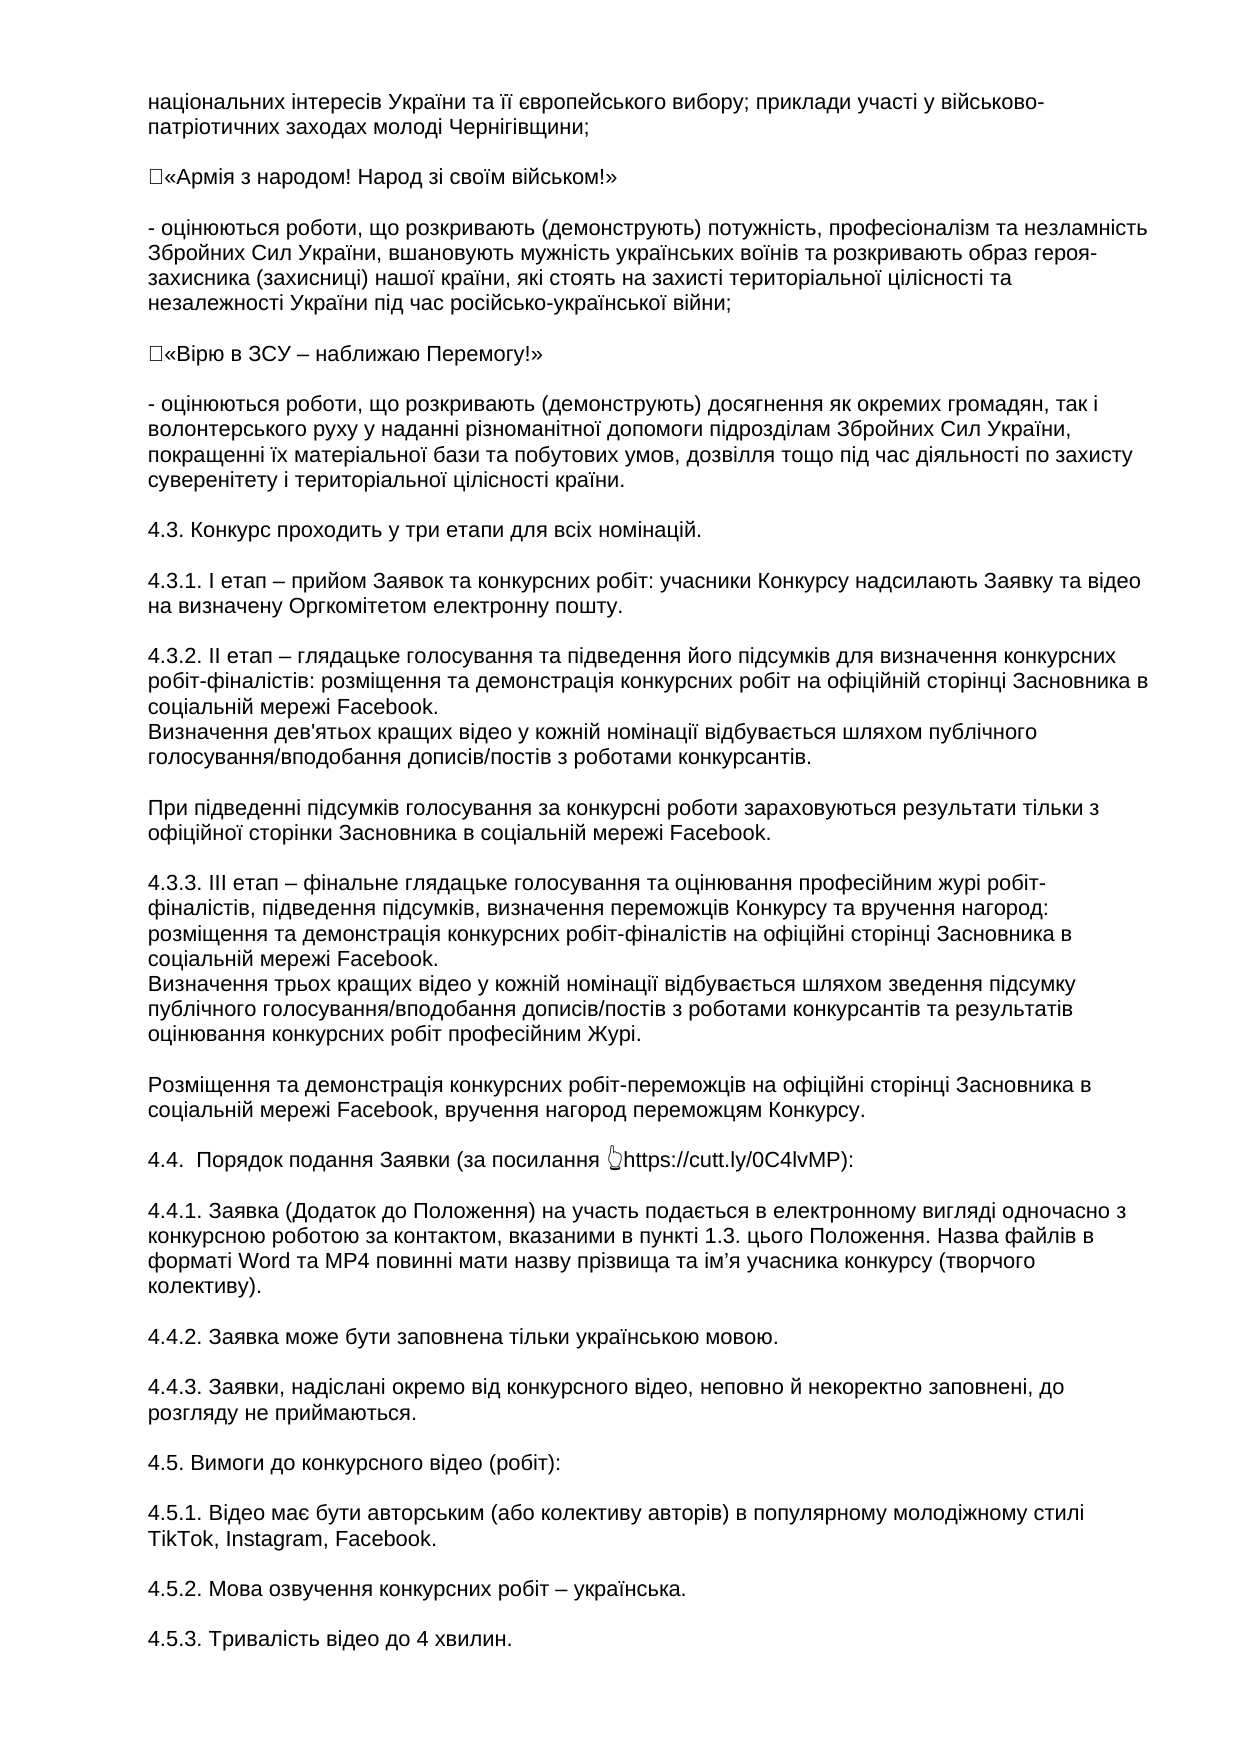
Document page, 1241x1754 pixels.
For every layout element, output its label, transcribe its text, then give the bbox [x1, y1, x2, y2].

text 4.5.3. Тривалість відео до 4 хвилин. [148, 1626, 1152, 1651]
text - оцінюються роботи, що розкривають (демонструють) потужність, професіоналізм та незламність Збройних Сил України, вшановують мужність українських воїнів та розкривають образ героя-захисника (захисниці) нашої країни, які стоять на захисті територіальної цілісності та незалежності України під час російсько-української війни; [148, 214, 1152, 315]
text 4.5. Вимоги до конкурсного відео (робіт): [148, 1450, 1152, 1475]
text 📍«Вірю в ЗСУ – наближаю Перемогу!» [148, 341, 1152, 366]
text 4.4.1. Заявка (Додаток до Положення) на участь подається в електронному вигляді одночасно з конкурсною роботою за контактом, вказаними в пункті 1.3. цього Положення. Назва файлів в форматі Word та MP4 повинні мати назву прізвища та ім’я учасника конкурсу (творчого колективу). [148, 1198, 1152, 1298]
text - оцінюються роботи, що розкривають (демонструють) досягнення як окремих громадян, так і волонтерського руху у наданні різноманітної допомоги підрозділам Збройних Сил України, покращенні їх матеріальної бази та побутових умов, дозвілля тощо під час діяльності по захисту суверенітету і територіальної цілісності країни. [148, 391, 1152, 492]
text 4.4.3. Заявки, надіслані окремо від конкурсного відео, неповно й некоректно заповнені, до розгляду не приймаються. [148, 1374, 1152, 1424]
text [148, 88, 1152, 139]
text Визначення дев'ятьох кращих відео у кожній номінації відбувається шляхом публічного голосування/вподобання дописів/постів з роботами конкурсантів. [148, 719, 1152, 769]
text 4.3.2. ІІ етап – глядацьке голосування та підведення його підсумків для визначення конкурсних робіт-фіналістів: розміщення та демонстрація конкурсних робіт на офіційній сторінці Засновника в соціальній мережі Facebook. [148, 643, 1152, 719]
text 4.3. Конкурс проходить у три етапи для всіх номінацій. [148, 517, 1152, 542]
text 4.4. Порядок подання Заявки (за посилання 👆https://cutt.ly/0C4lvMP): [148, 1147, 1152, 1172]
text При підведенні підсумків голосування за конкурсні роботи зараховуються результати тільки з офіційної сторінки Засновника в соціальній мережі Facebook. [148, 794, 1152, 845]
text 4.5.2. Мова озвучення конкурсних робіт – українська. [148, 1576, 1152, 1601]
text 📍«Армія з народом! Народ зі своїм військом!» [148, 164, 1152, 189]
text 4.3.3. ІІІ етап – фінальне глядацьке голосування та оцінювання професійним журі робіт-фіналістів, підведення підсумків, визначення переможців Конкурсу та вручення нагород: розміщення та демонстрація конкурсних робіт-фіналістів на офіційні сторінці Засновника в соціальній мережі Facebook. [148, 870, 1152, 971]
text Визначення трьох кращих відео у кожній номінації відбувається шляхом зведення підсумку публічного голосування/вподобання дописів/постів з роботами конкурсантів та результатів оцінювання конкурсних робіт професійним Журі. [148, 971, 1152, 1046]
text 4.3.1. І етап – прийом Заявок та конкурсних робіт: учасники Конкурсу надсилають Заявку та відео на визначену Оргкомітетом електронну пошту. [148, 567, 1152, 618]
text Розміщення та демонстрація конкурсних робіт-переможців на офіційні сторінці Засновника в соціальній мережі Facebook, вручення нагород переможцям Конкурсу. [148, 1072, 1152, 1122]
text 4.5.1. Відео має бути авторським (або колективу авторів) в популярному молодіжному стилі TikTok, Instagram, Facebook. [148, 1500, 1152, 1551]
text 4.4.2. Заявка може бути заповнена тільки українською мовою. [148, 1324, 1152, 1349]
